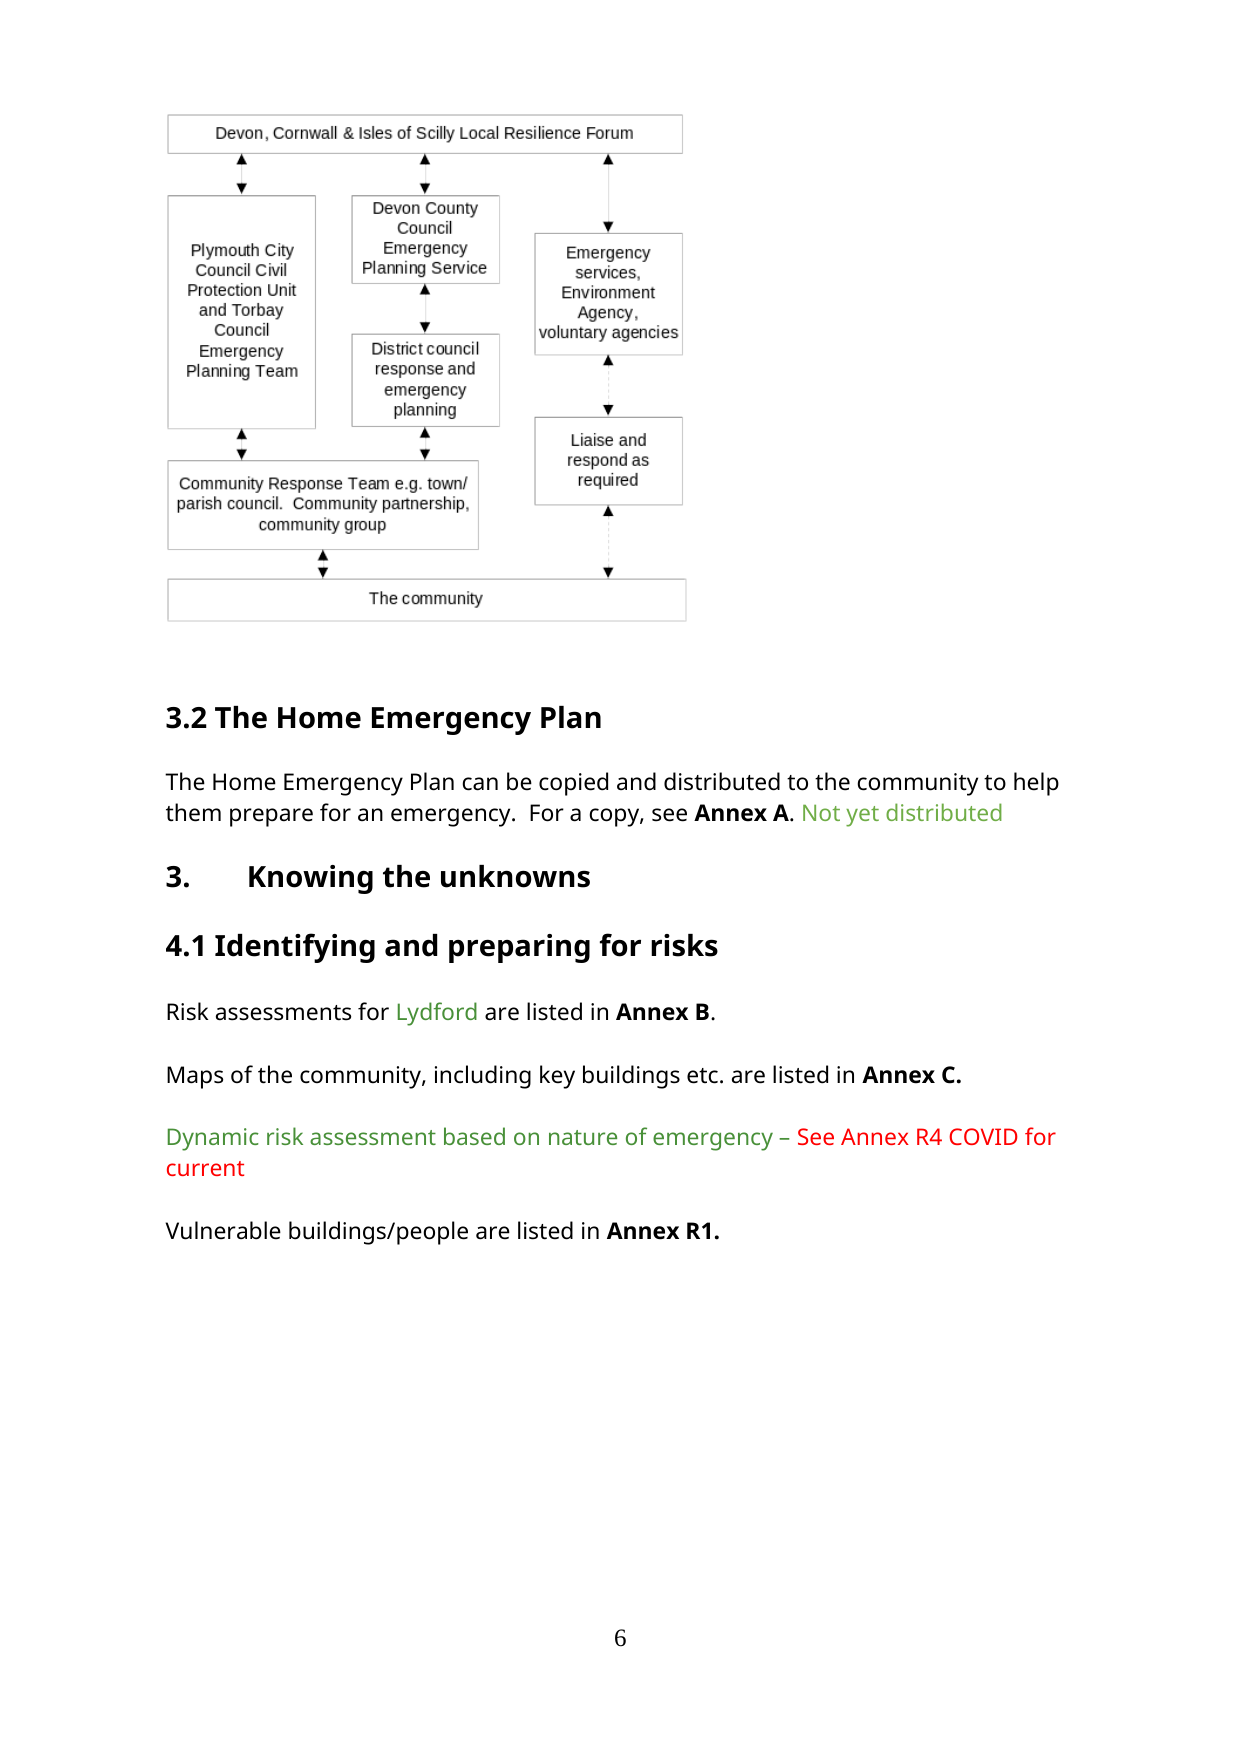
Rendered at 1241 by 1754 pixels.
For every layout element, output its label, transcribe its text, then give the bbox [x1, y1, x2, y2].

subtitle 3.2 The Home Emergency Plan [165, 697, 1075, 737]
subtitle 4.1 Identifying and preparing for risks [165, 925, 1075, 965]
text The Home Emergency Plan can be copied and distributed to the community to help them prepare for an emergency. For a copy, see Annex A. Not yet distributed [165, 765, 1075, 828]
text Risk assessments for Lydford are listed in Annex B. [165, 996, 1075, 1027]
text Dynamic risk assessment based on nature of emergency – See Annex R4 COVID for current [165, 1121, 1075, 1183]
text Vulnerable buildings/people are listed in Annex R1. [165, 1215, 1075, 1246]
subtitle Knowing the unknowns [165, 857, 1075, 896]
text Maps of the community, including key buildings etc. are listed in Annex C. [165, 1058, 1075, 1090]
